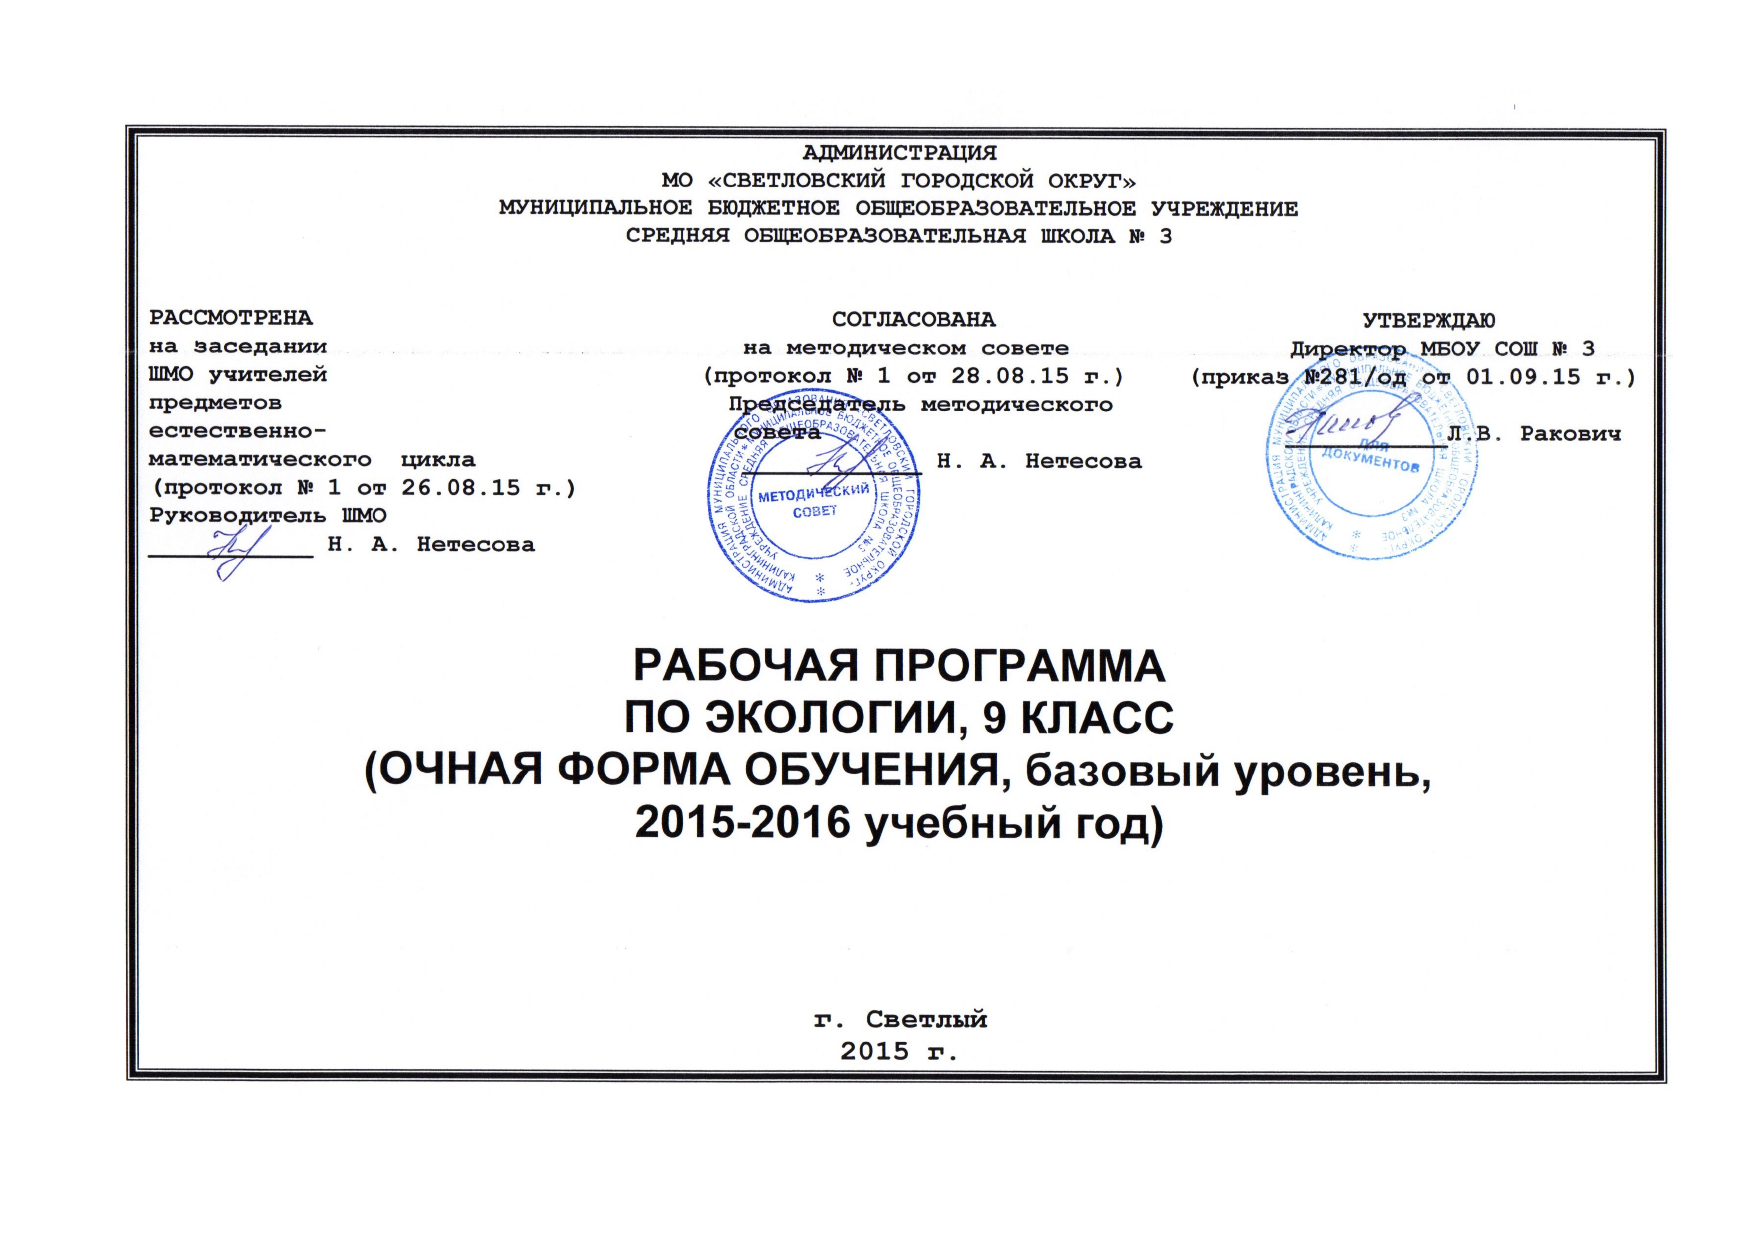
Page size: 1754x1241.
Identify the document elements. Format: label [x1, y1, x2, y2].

picture [118, 88, 1673, 1094]
